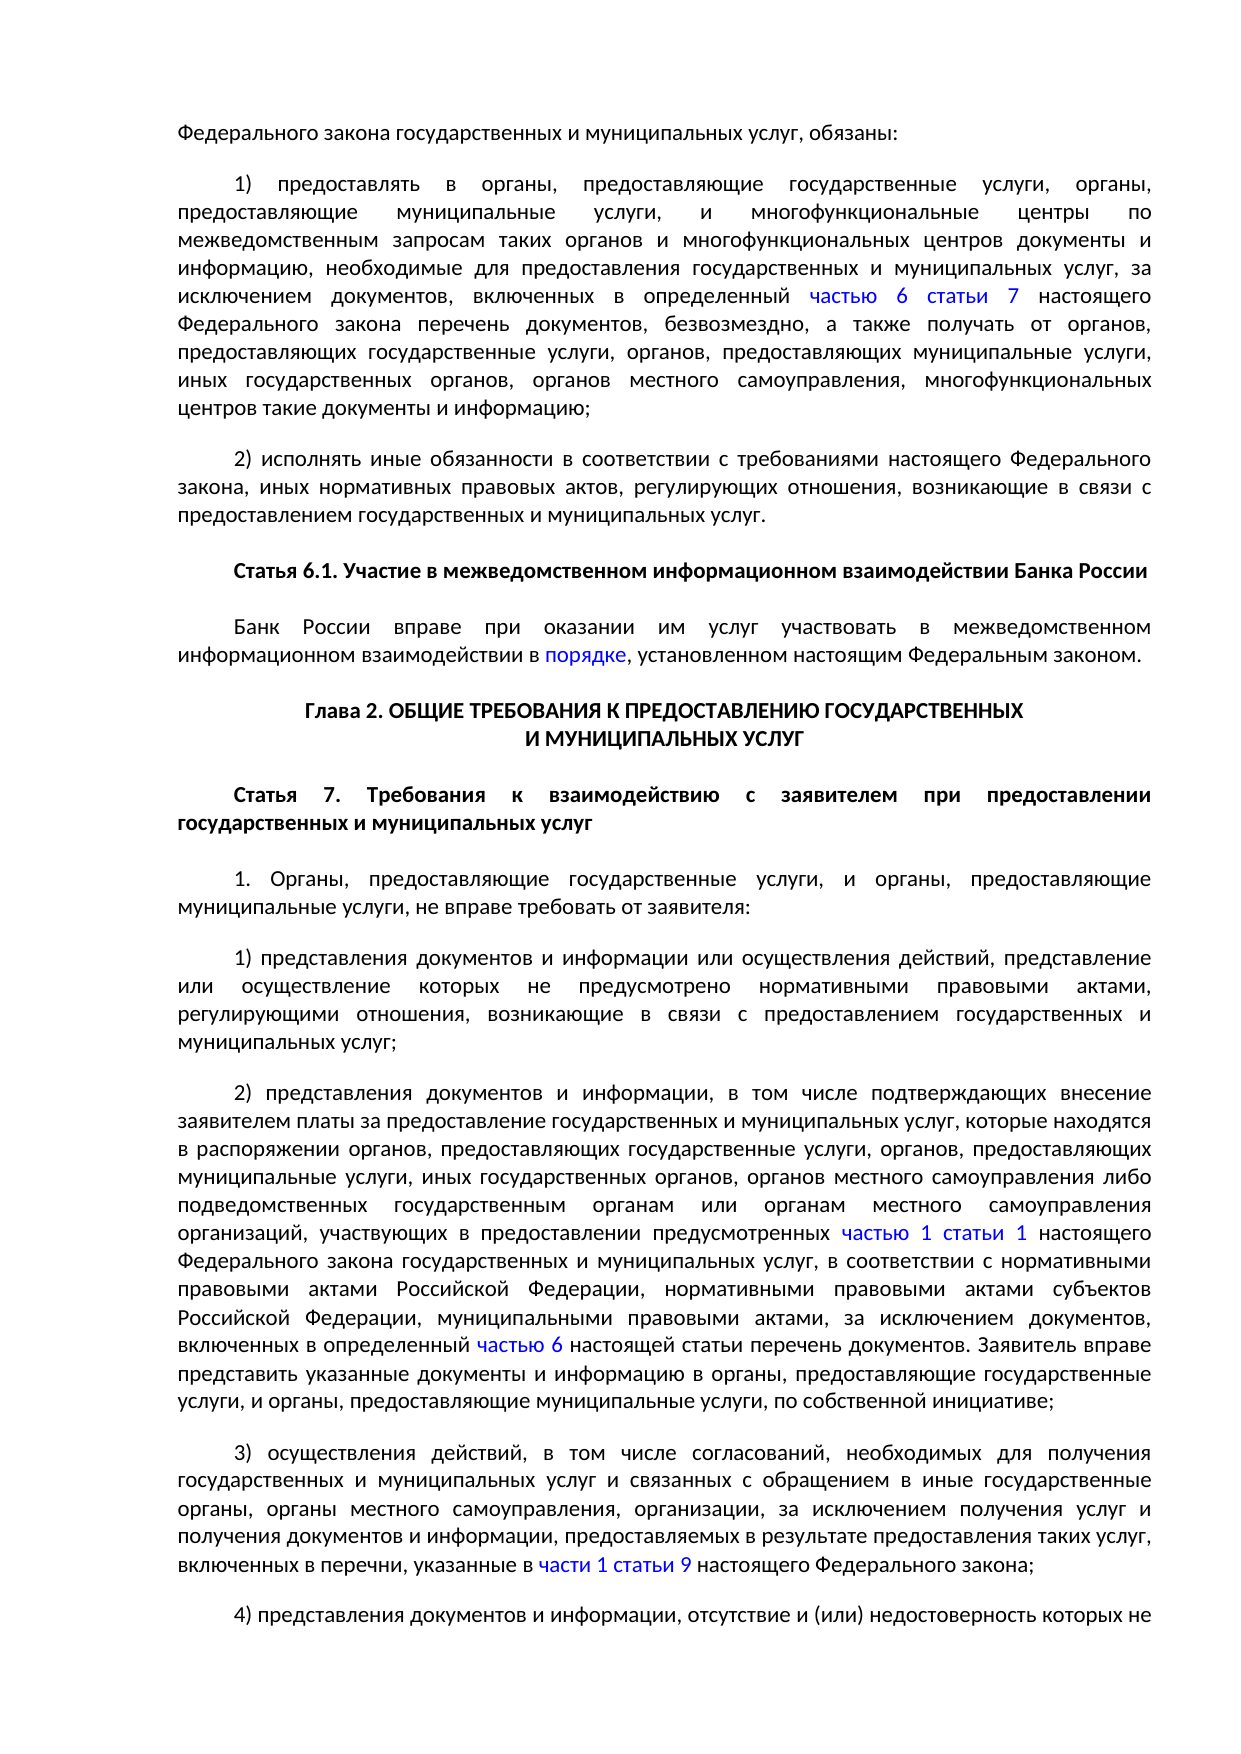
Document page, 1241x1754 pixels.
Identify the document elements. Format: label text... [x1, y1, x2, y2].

text 1) предоставлять в органы, предоставляющие государственные услуги, органы, предоставляющие муниципальные услуги, и многофункциональные центры по межведомственным запросам таких органов и многофункциональных центров документы и информацию, необходимые для предоставления государственных и муниципальных услуг, за исключением документов, включенных в определенный частью 6 статьи 7 настоящего Федерального закона перечень документов, безвозмездно, а также получать от органов, предоставляющих государственные услуги, органов, предоставляющих муниципальные услуги, иных государственных органов, органов местного самоуправления, многофункциональных центров такие документы и информацию; [177, 169, 1152, 421]
text 1) представления документов и информации или осуществления действий, представление или осуществление которых не предусмотрено нормативными правовыми актами, регулирующими отношения, возникающие в связи с предоставлением государственных и муниципальных услуг; [177, 943, 1152, 1056]
text 1. Органы, предоставляющие государственные услуги, и органы, предоставляющие муниципальные услуги, не вправе требовать от заявителя: [177, 864, 1152, 921]
text 3) осуществления действий, в том числе согласований, необходимых для получения государственных и муниципальных услуг и связанных с обращением в иные государственные органы, органы местного самоуправления, организации, за исключением получения услуг и получения документов и информации, предоставляемых в результате предоставления таких услуг, включенных в перечни, указанные в части 1 статьи 9 настоящего Федерального закона; [177, 1438, 1152, 1578]
title Статья 6.1. Участие в межведомственном информационном взаимодействии Банка России [177, 556, 1152, 584]
text 2) представления документов и информации, в том числе подтверждающих внесение заявителем платы за предоставление государственных и муниципальных услуг, которые находятся в распоряжении органов, предоставляющих государственные услуги, органов, предоставляющих муниципальные услуги, иных государственных органов, органов местного самоуправления либо подведомственных государственным органам или органам местного самоуправления организаций, участвующих в предоставлении предусмотренных частью 1 статьи 1 настоящего Федерального закона государственных и муниципальных услуг, в соответствии с нормативными правовыми актами Российской Федерации, нормативными правовыми актами субъектов Российской Федерации, муниципальными правовыми актами, за исключением документов, включенных в определенный частью 6 настоящей статьи перечень документов. Заявитель вправе представить указанные документы и информацию в органы, предоставляющие государственные услуги, и органы, предоставляющие муниципальные услуги, по собственной инициативе; [177, 1078, 1152, 1415]
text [177, 118, 1152, 146]
title Глава 2. ОБЩИЕ ТРЕБОВАНИЯ К ПРЕДОСТАВЛЕНИЮ ГОСУДАРСТВЕННЫХ [177, 696, 1152, 724]
text 2) исполнять иные обязанности в соответствии с требованиями настоящего Федерального закона, иных нормативных правовых актов, регулирующих отношения, возникающие в связи с предоставлением государственных и муниципальных услуг. [177, 444, 1152, 528]
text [177, 1601, 1152, 1629]
title И МУНИЦИПАЛЬНЫХ УСЛУГ [177, 724, 1152, 752]
title Статья 7. Требования к взаимодействию с заявителем при предоставлении государственных и муниципальных услуг [177, 780, 1152, 836]
text Банк России вправе при оказании им услуг участвовать в межведомственном информационном взаимодействии в порядке, установленном настоящим Федеральным законом. [177, 612, 1152, 668]
